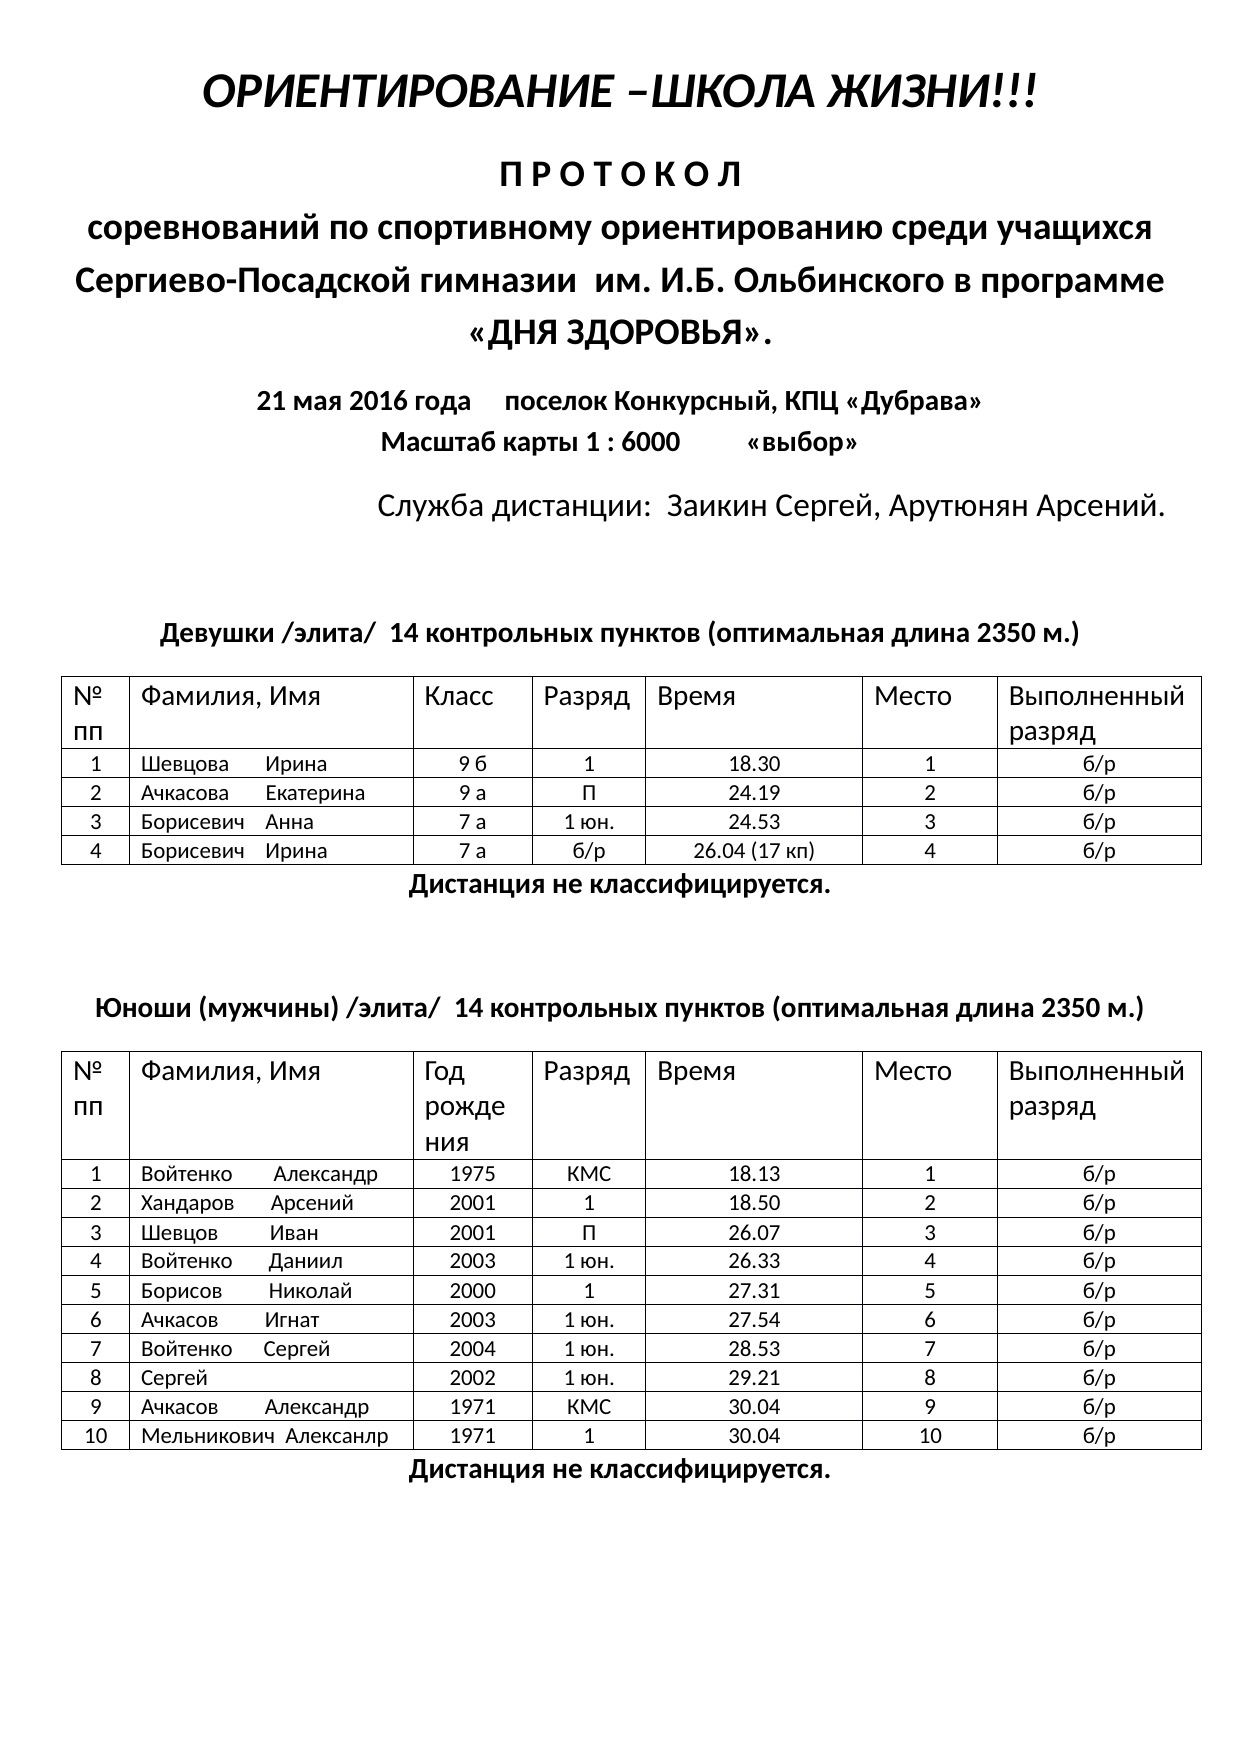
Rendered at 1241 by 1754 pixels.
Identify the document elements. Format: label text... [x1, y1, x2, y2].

table_cell б/р [998, 1305, 1201, 1333]
table_cell 27.54 [646, 1305, 862, 1333]
table_cell 29.21 [646, 1363, 862, 1391]
table_cell б/р [998, 1189, 1201, 1217]
table_cell 1 юн. [533, 1334, 645, 1362]
table_cell 2 [62, 1189, 129, 1217]
table_cell 2003 [414, 1247, 532, 1275]
table_cell Войтенко Сергей [130, 1334, 413, 1362]
table_cell 1 [533, 1421, 645, 1449]
table_cell 18.30 [646, 749, 862, 777]
table_header Фамилия, Имя [130, 1052, 413, 1158]
table_cell 1 [62, 1160, 129, 1187]
table_cell КМС [533, 1392, 645, 1420]
table_cell Шевцов Иван [130, 1218, 413, 1246]
table_cell 1 [62, 749, 129, 777]
table_cell 30.04 [646, 1392, 862, 1420]
table_cell Хандаров Арсений [130, 1189, 413, 1217]
text Юноши (мужчины) /элита/ 14 контрольных пунктов (оптимальная длина 2350 м.) [74, 989, 1167, 1024]
table_cell 2001 [414, 1189, 532, 1217]
table_cell 5 [863, 1276, 997, 1304]
text 21 мая 2016 года поселок Конкурсный, КПЦ «Дубрава» Масштаб карты 1 : 6000 «выбор» [74, 382, 1167, 458]
table_cell 2001 [414, 1218, 532, 1246]
table_cell 24.53 [646, 807, 862, 835]
table_header Выполненный разряд [998, 677, 1201, 748]
table_cell 27.31 [646, 1276, 862, 1304]
table_cell б/р [998, 1334, 1201, 1362]
table_cell 1 [863, 1160, 997, 1187]
table_cell 2 [62, 778, 129, 806]
text Дистанция не классифицируется. [74, 865, 1167, 901]
table_cell 4 [62, 1247, 129, 1275]
table_cell 1 [533, 1276, 645, 1304]
table_cell 1 [533, 749, 645, 777]
table_cell Сергей [130, 1363, 413, 1391]
text ОРИЕНТИРОВАНИЕ –ШКОЛА ЖИЗНИ!!! [74, 59, 1167, 120]
table_cell 5 [62, 1276, 129, 1304]
table_header Разряд [533, 1052, 645, 1158]
table_cell 1 [863, 749, 997, 777]
table_cell 7 а [414, 807, 532, 835]
table_cell П [533, 1218, 645, 1246]
table_cell 1971 [414, 1421, 532, 1449]
table_cell б/р [998, 1276, 1201, 1304]
table_cell б/р [998, 1160, 1201, 1187]
table_cell 6 [62, 1305, 129, 1333]
table_cell 7 [62, 1334, 129, 1362]
table_cell 28.53 [646, 1334, 862, 1362]
table_header Фамилия, Имя [130, 677, 413, 748]
text Дистанция не классифицируется. [74, 1450, 1167, 1486]
table_cell Войтенко Александр [130, 1160, 413, 1187]
table_cell б/р [998, 1218, 1201, 1246]
table_cell 10 [863, 1421, 997, 1449]
table_cell 3 [62, 807, 129, 835]
table_cell 2 [863, 778, 997, 806]
table_cell 3 [62, 1218, 129, 1246]
table_cell 18.50 [646, 1189, 862, 1217]
table_cell 4 [62, 836, 129, 864]
table_cell 1 юн. [533, 1363, 645, 1391]
table_cell 2002 [414, 1363, 532, 1391]
text П Р О Т О К О Л соревнований по спортивному ориентированию среди учащихся Сергиево-Посадской гимназии им. И.Б. Ольбинского в программе «ДНЯ ЗДОРОВЬЯ». [74, 150, 1167, 354]
table_cell 8 [62, 1363, 129, 1391]
table_cell 18.13 [646, 1160, 862, 1187]
table_cell Борисов Николай [130, 1276, 413, 1304]
table_header Время [646, 1052, 862, 1158]
table_cell 30.04 [646, 1421, 862, 1449]
table_cell 2004 [414, 1334, 532, 1362]
table_header Время [646, 677, 862, 748]
table_cell Борисевич Ирина [130, 836, 413, 864]
table_cell 2 [863, 1189, 997, 1217]
table_header Место [863, 677, 997, 748]
table_cell 9 б [414, 749, 532, 777]
table_cell Ачкасов Александр [130, 1392, 413, 1420]
table_cell 9 [863, 1392, 997, 1420]
table_cell П [533, 778, 645, 806]
table_cell б/р [533, 836, 645, 864]
table_header № пп [62, 677, 129, 748]
table_cell б/р [998, 778, 1201, 806]
table_cell 8 [863, 1363, 997, 1391]
table_cell Ачкасов Игнат [130, 1305, 413, 1333]
table_cell 1 юн. [533, 807, 645, 835]
table_header Выполненный разряд [998, 1052, 1201, 1158]
table_cell Шевцова Ирина [130, 749, 413, 777]
table_cell 2003 [414, 1305, 532, 1333]
table_cell 2000 [414, 1276, 532, 1304]
table_cell 7 а [414, 836, 532, 864]
table_cell 26.33 [646, 1247, 862, 1275]
table_cell 4 [863, 1247, 997, 1275]
table_cell 6 [863, 1305, 997, 1333]
text Служба дистанции: Заикин Сергей, Арутюнян Арсений. [74, 484, 1167, 525]
table_cell 7 [863, 1334, 997, 1362]
table_cell 10 [62, 1421, 129, 1449]
table_cell 1971 [414, 1392, 532, 1420]
table_cell 3 [863, 1218, 997, 1246]
table_cell б/р [998, 1421, 1201, 1449]
table_cell 24.19 [646, 778, 862, 806]
table_cell Борисевич Анна [130, 807, 413, 835]
table_header Класс [414, 677, 532, 748]
table_cell Мельникович Алексанлр [130, 1421, 413, 1449]
table_cell 3 [863, 807, 997, 835]
table_cell 1 юн. [533, 1247, 645, 1275]
table_cell 1 [533, 1189, 645, 1217]
table_cell 1 юн. [533, 1305, 645, 1333]
text Девушки /элита/ 14 контрольных пунктов (оптимальная длина 2350 м.) [74, 614, 1167, 649]
table_cell б/р [998, 1392, 1201, 1420]
table_header Разряд [533, 677, 645, 748]
table_cell 1975 [414, 1160, 532, 1187]
table_cell Войтенко Даниил [130, 1247, 413, 1275]
table_cell 9 [62, 1392, 129, 1420]
table_header № пп [62, 1052, 129, 1158]
table_cell б/р [998, 1363, 1201, 1391]
table_cell б/р [998, 807, 1201, 835]
table_cell б/р [998, 836, 1201, 864]
table_header Место [863, 1052, 997, 1158]
table_cell 26.04 (17 кп) [646, 836, 862, 864]
table_cell 4 [863, 836, 997, 864]
table_cell 26.07 [646, 1218, 862, 1246]
table_cell 9 а [414, 778, 532, 806]
table_cell КМС [533, 1160, 645, 1187]
table_cell б/р [998, 1247, 1201, 1275]
table_header Год рождения [414, 1052, 532, 1158]
table_cell б/р [998, 749, 1201, 777]
table_cell Ачкасова Екатерина [130, 778, 413, 806]
